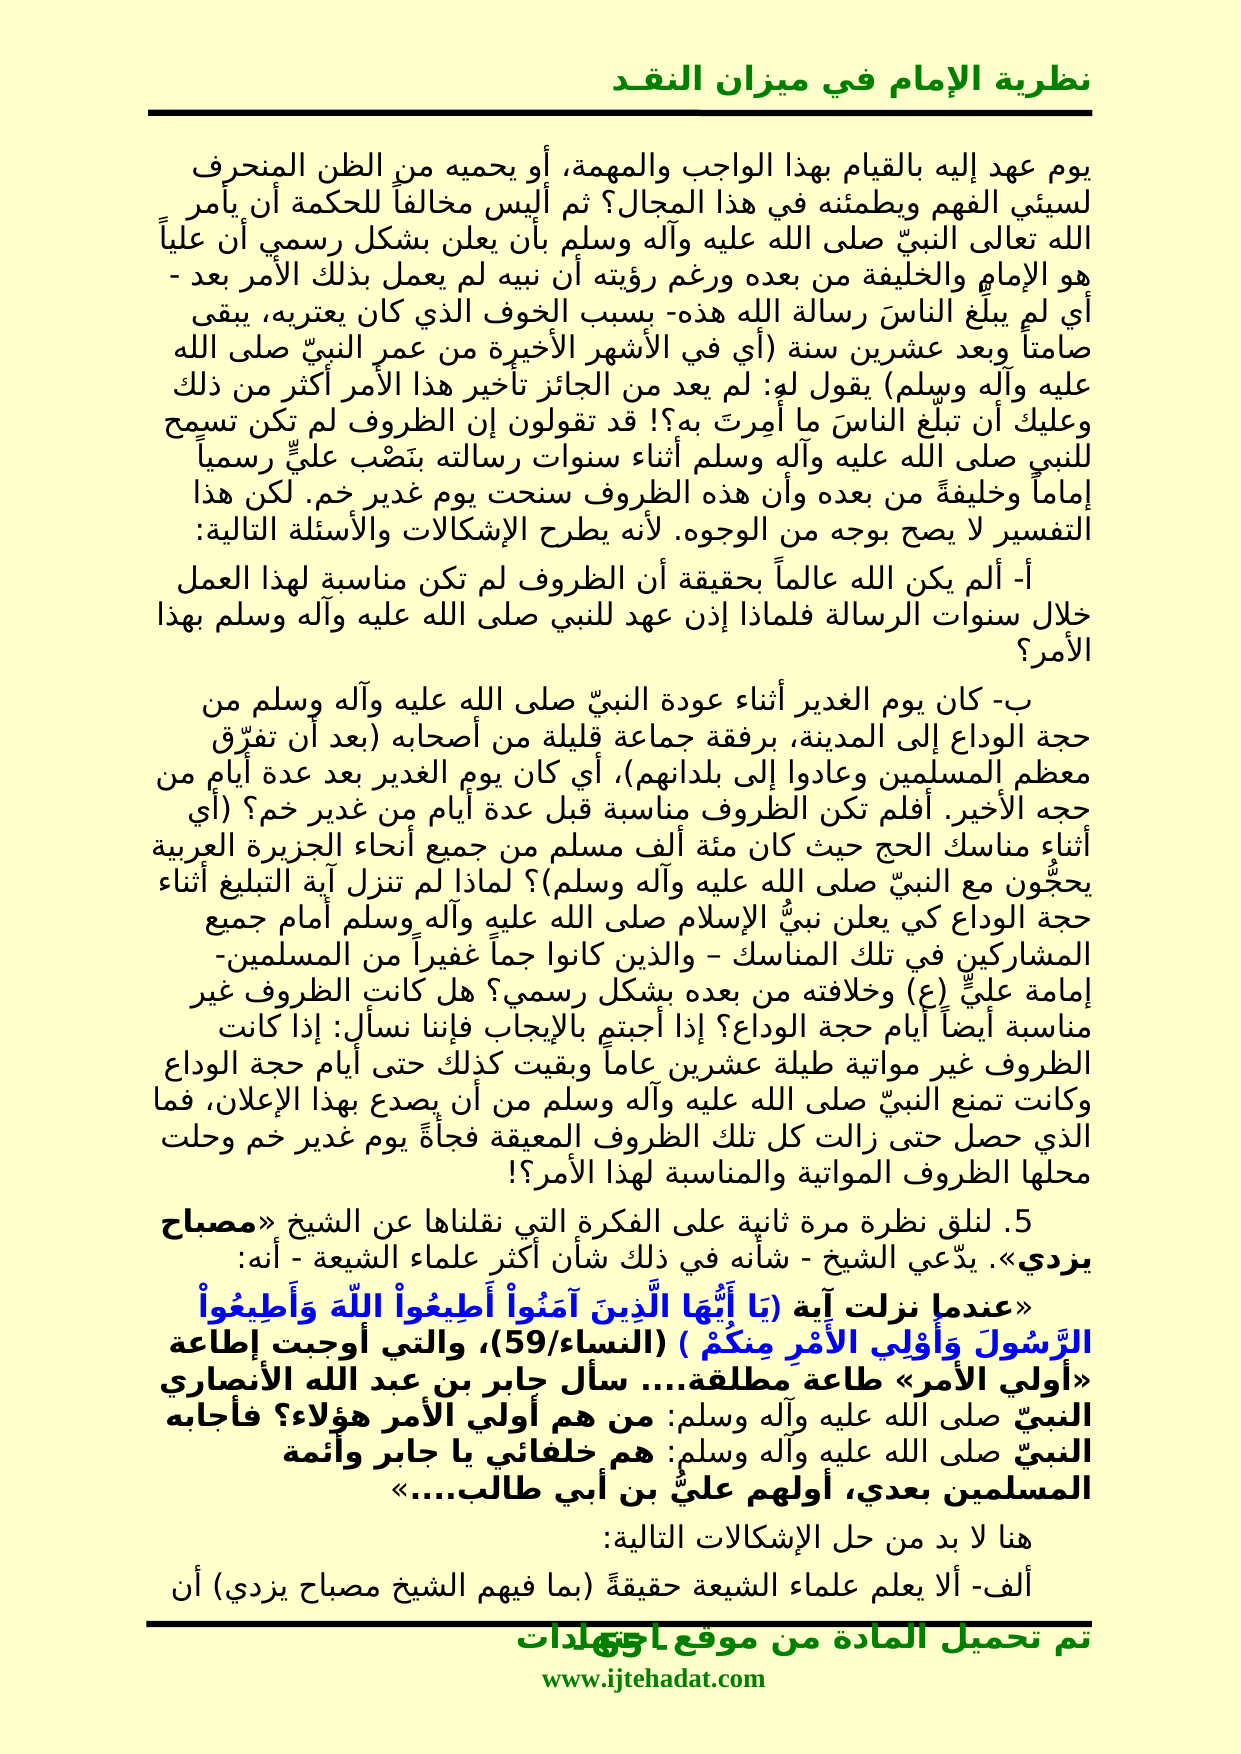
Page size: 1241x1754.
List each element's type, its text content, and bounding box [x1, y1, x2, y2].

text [148, 1568, 1092, 1604]
text ب- كان يوم الغدير أثناء عودة النبيّ صلى الله عليه وآله وسلم من حجة الوداع إلى المدينة، برفقة جماعة قليلة من أصحابه (بعد أن تفرّق معظم المسلمين وعادوا إلى بلدانهم)، أي كان يوم الغدير بعد عدة أيام من حجه الأخير. أفلم تكن الظروف مناسبة قبل عدة أيام من غدير خم؟ (أي أثناء مناسك الحج حيث كان مئة ألف مسلم من جميع أنحاء الجزيرة العربية يحجُّون مع النبيّ صلى الله عليه وآله وسلم)؟ لماذا لم تنزل آية التبليغ أثناء حجة الوداع كي يعلن نبيُّ الإسلام صلى الله عليه وآله وسلم أمام جميع المشاركين في تلك المناسك – والذين كانوا جماً غفيراً من المسلمين- إمامة عليٍّ (ع) وخلافته من بعده بشكل رسمي؟ هل كانت الظروف غير مناسبة أيضاً أيام حجة الوداع؟ إذا أجبتم بالإيجاب فإننا نسأل: إذا كانت الظروف غير مواتية طيلة عشرين عاماً وبقيت كذلك حتى أيام حجة الوداع وكانت تمنع النبيّ صلى الله عليه وآله وسلم من أن يصدع بهذا الإعلان، فما الذي حصل حتى زالت كل تلك الظروف المعيقة فجأةً يوم غدير خم وحلت محلها الظروف المواتية والمناسبة لهذا الأمر؟! [148, 682, 1092, 1191]
text 5. لنلق نظرة مرة ثانية على الفكرة التي نقلناها عن الشيخ «مصباح يزدي». يدّعي الشيخ - شأنه في ذلك شأن أكثر علماء الشيعة - أنه: [148, 1203, 1092, 1276]
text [148, 148, 1092, 548]
text أ- ألم يكن الله عالماً بحقيقة أن الظروف لم تكن مناسبة لهذا العمل خلال سنوات الرسالة فلماذا إذن عهد للنبي صلى الله عليه وآله وسلم بهذا الأمر؟ [148, 560, 1092, 669]
text «عندما نزلت آية ﴿يَا أَيُّهَا الَّذِينَ آمَنُواْ أَطِيعُواْ اللّهَ وَأَطِيعُواْ الرَّسُولَ وَأُوْلِي الأَمْرِ مِنكُمْ ﴾ (النساء/59)، والتي أوجبت إطاعة «أولي الأمر» طاعة مطلقة.... سأل جابر بن عبد الله الأنصاري النبيّ صلى الله عليه وآله وسلم: من هم أولي الأمر هؤلاء؟ فأجابه النبيّ صلى الله عليه وآله وسلم: هم خلفائي يا جابر وأئمة المسلمين بعدي، أولهم عليُّ بن أبي طالب....» [148, 1288, 1092, 1506]
text هنا لا بد من حل الإشكالات التالية: [148, 1519, 1092, 1555]
